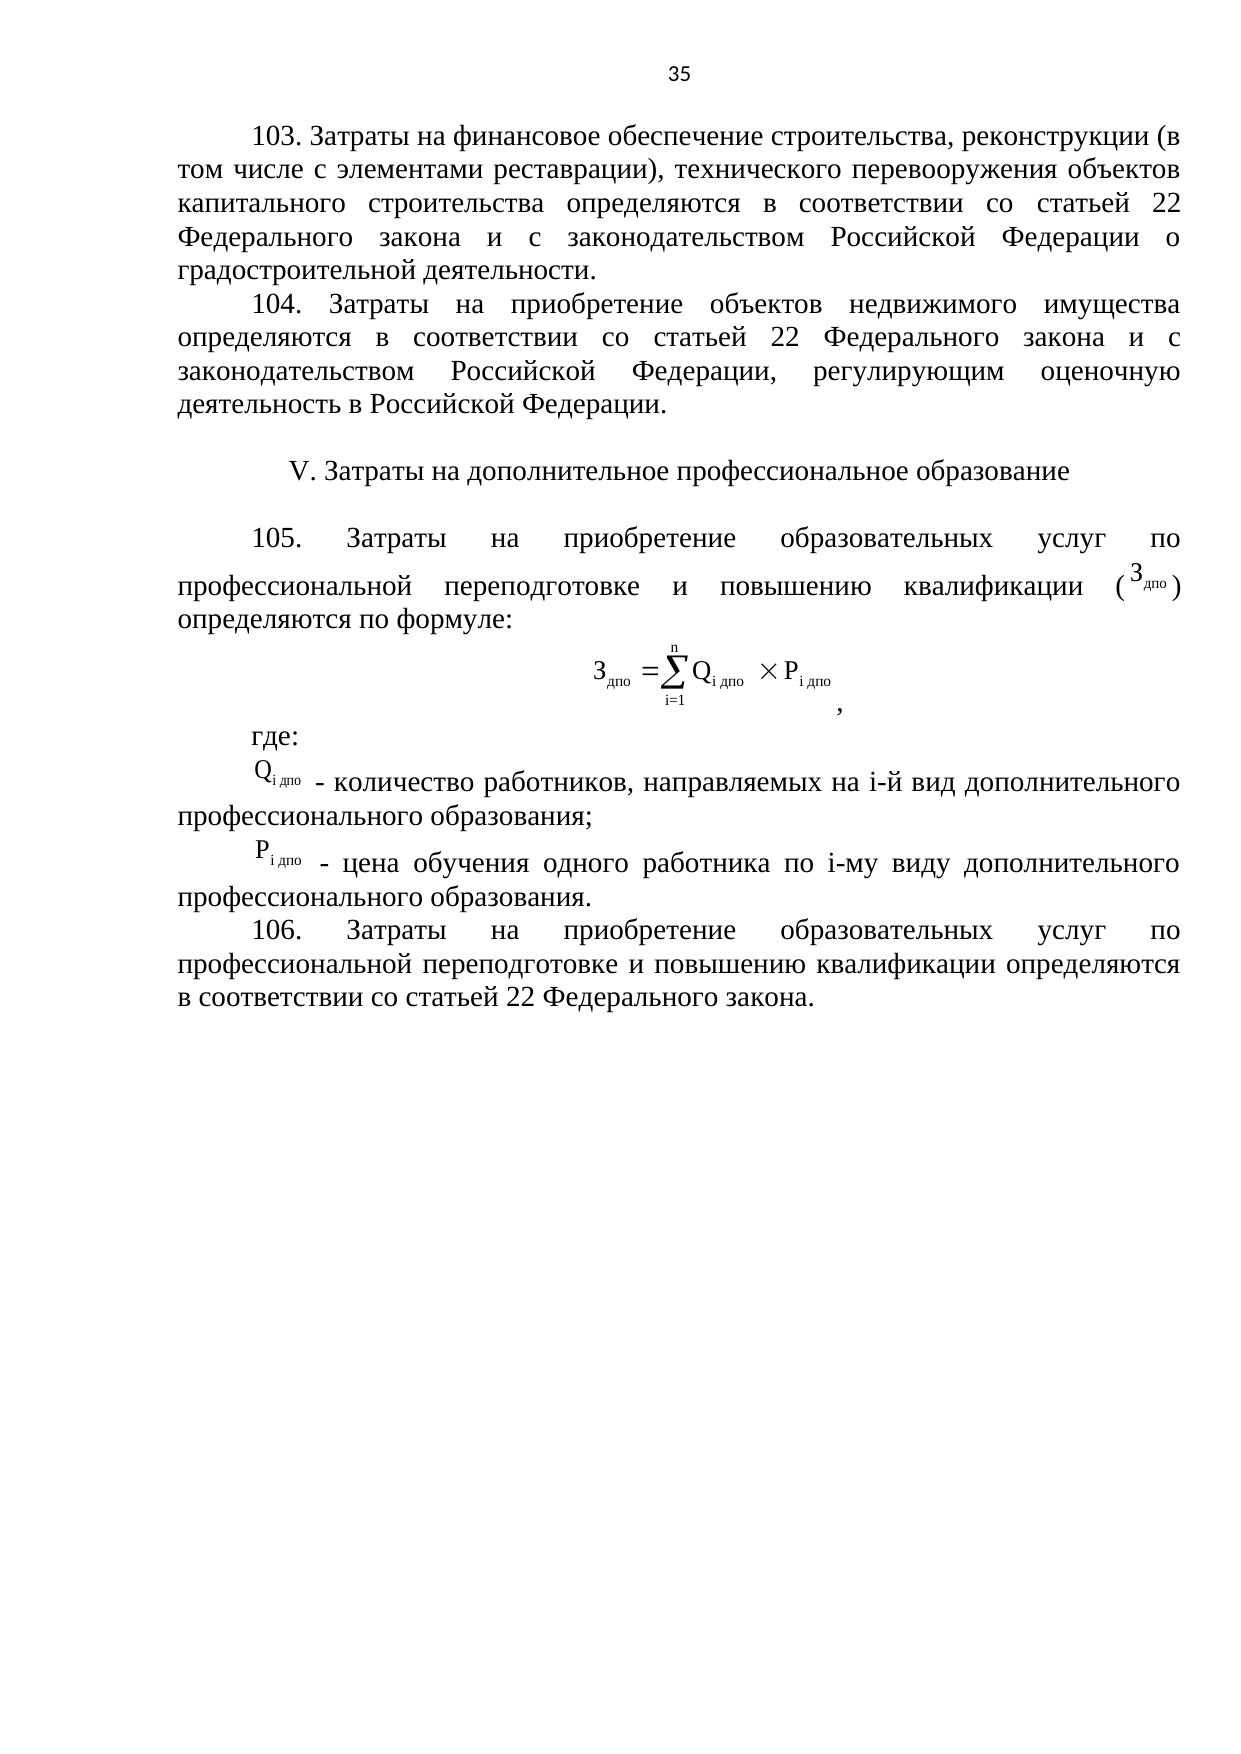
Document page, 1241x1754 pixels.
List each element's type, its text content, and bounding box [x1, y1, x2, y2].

text , [177, 635, 1181, 718]
text - количество работников, направляемых на i-й вид дополнительного профессионального образования; [177, 751, 1181, 832]
text где: [177, 718, 1181, 751]
text - цена обучения одного работника по i-му виду дополнительного профессионального образования. [177, 832, 1181, 912]
text 106. Затраты на приобретение образовательных услуг по профессиональной переподготовке и повышению квалификации определяются в соответствии со статьей 22 Федерального закона. [177, 912, 1181, 1013]
text 104. Затраты на приобретение объектов недвижимого имущества определяются в соответствии со статьей 22 Федерального закона и с законодательством Российской Федерации, регулирующим оценочную деятельность в Российской Федерации. [177, 286, 1181, 420]
text 103. Затраты на финансовое обеспечение строительства, реконструкции (в том числе с элементами реставрации), технического перевооружения объектов капитального строительства определяются в соответствии со статьей 22 Федерального закона и с законодательством Российской Федерации о градостроительной деятельности. [177, 118, 1181, 286]
text 105. Затраты на приобретение образовательных услуг по профессиональной переподготовке и повышению квалификации () определяются по формуле: [177, 521, 1181, 635]
text V. Затраты на дополнительное профессиональное образование [177, 453, 1181, 487]
